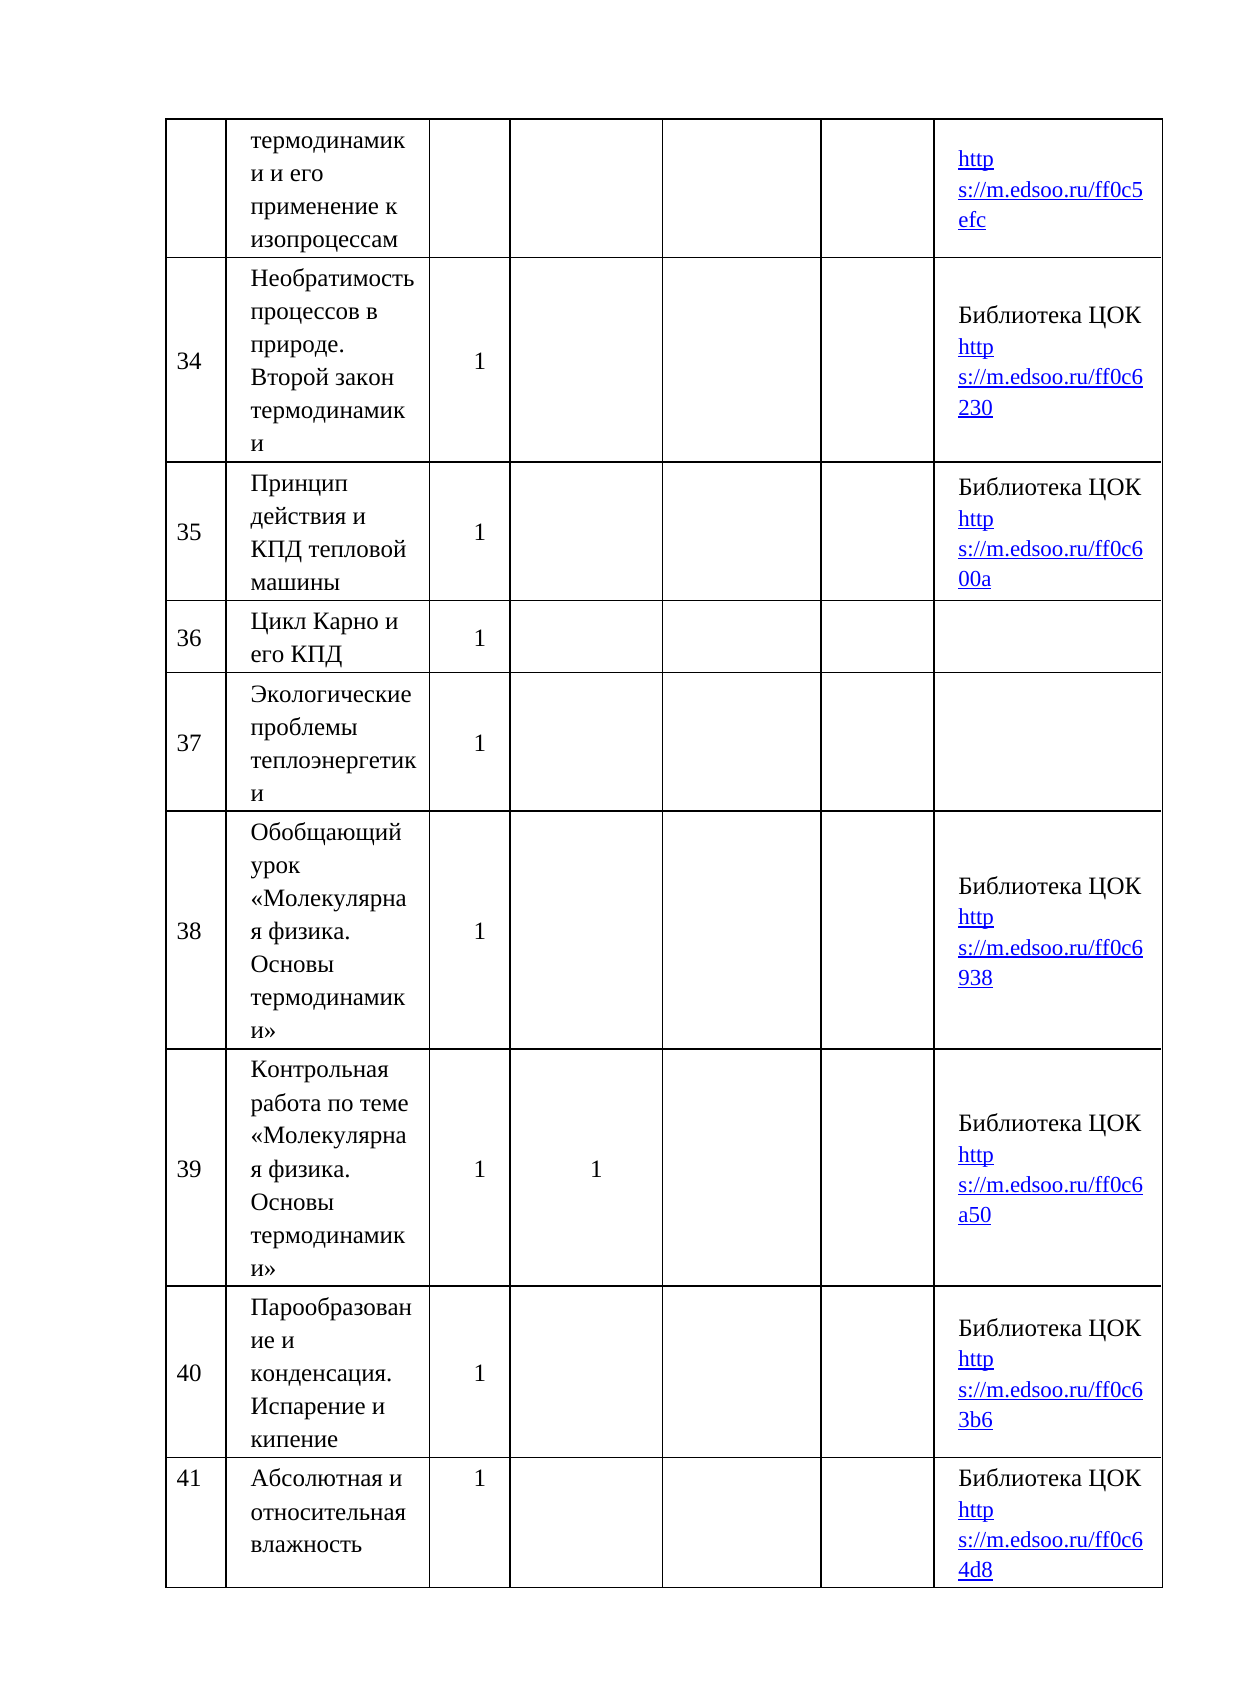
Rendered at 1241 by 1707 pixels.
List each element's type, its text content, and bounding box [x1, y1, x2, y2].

table_cell Библиотека ЦОК https://m.edsoo.ru/ff0c6230 [935, 257, 1162, 461]
table_cell 41 [167, 1458, 225, 1587]
table_cell [822, 258, 933, 461]
table_cell Принцип действия и КПД тепловой машины [227, 463, 429, 599]
table_cell Контрольная работа по теме «Молекулярная физика. Основы термодинамики» [227, 1050, 429, 1285]
table_cell Библиотека ЦОК https://m.edsoo.ru/ff0c6938 [935, 810, 1162, 1048]
table_cell 38 [167, 812, 225, 1048]
table_cell 39 [167, 1050, 225, 1285]
table_cell Цикл Карно и его КПД [227, 601, 429, 672]
table_cell Библиотека ЦОК https://m.edsoo.ru/ff0c600a [935, 461, 1162, 599]
table_cell 1 [430, 1287, 509, 1457]
table_cell [511, 601, 662, 672]
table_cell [935, 120, 1162, 257]
table_cell 1 [430, 1458, 509, 1587]
table_cell [822, 673, 933, 810]
table_cell 1 [430, 812, 509, 1048]
table_cell [822, 812, 933, 1048]
table_cell 36 [167, 601, 225, 672]
table_cell [511, 1287, 662, 1457]
table_cell [935, 672, 1162, 810]
table_cell [663, 1287, 820, 1457]
table_cell [511, 258, 662, 461]
table_cell [822, 120, 933, 257]
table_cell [227, 1458, 429, 1587]
table_cell 1 [430, 258, 509, 461]
table_cell 37 [167, 673, 225, 810]
table_cell 33 [167, 120, 225, 257]
table_cell Экологические проблемы теплоэнергетики [227, 673, 429, 810]
table_cell 1 [430, 673, 509, 810]
table_cell [663, 1050, 820, 1285]
table_cell [511, 1458, 662, 1587]
table_cell [663, 673, 820, 810]
table_cell [822, 1287, 933, 1457]
table_cell [663, 1458, 820, 1587]
table_cell [822, 601, 933, 672]
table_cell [935, 1457, 1162, 1587]
table_cell 1 [430, 1050, 509, 1285]
table_cell [663, 120, 820, 257]
table_cell [663, 463, 820, 599]
table_cell Библиотека ЦОК https://m.edsoo.ru/ff0c63b6 [935, 1285, 1162, 1457]
table_cell Необратимость процессов в природе. Второй закон термодинамики [227, 258, 429, 461]
table_cell 1 [430, 601, 509, 672]
table_cell [822, 1050, 933, 1285]
table_cell 40 [167, 1287, 225, 1457]
table_cell 1 [511, 1050, 662, 1285]
table_cell Библиотека ЦОК https://m.edsoo.ru/ff0c6a50 [935, 1048, 1162, 1285]
table_cell [511, 812, 662, 1048]
table_cell [511, 673, 662, 810]
table_cell 35 [167, 463, 225, 599]
table_cell [511, 120, 662, 257]
table_cell [935, 600, 1162, 672]
table_cell [822, 463, 933, 599]
table_cell [663, 812, 820, 1048]
table_cell Обобщающий урок «Молекулярная физика. Основы термодинамики» [227, 812, 429, 1048]
table_cell [511, 463, 662, 599]
table_cell [663, 258, 820, 461]
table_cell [227, 120, 429, 257]
table_cell 34 [167, 258, 225, 461]
table_cell 1 [430, 463, 509, 599]
table_cell Парообразование и конденсация. Испарение и кипение [227, 1287, 429, 1457]
table_cell [663, 601, 820, 672]
table_cell [822, 1458, 933, 1587]
table_cell 1 [430, 120, 509, 257]
